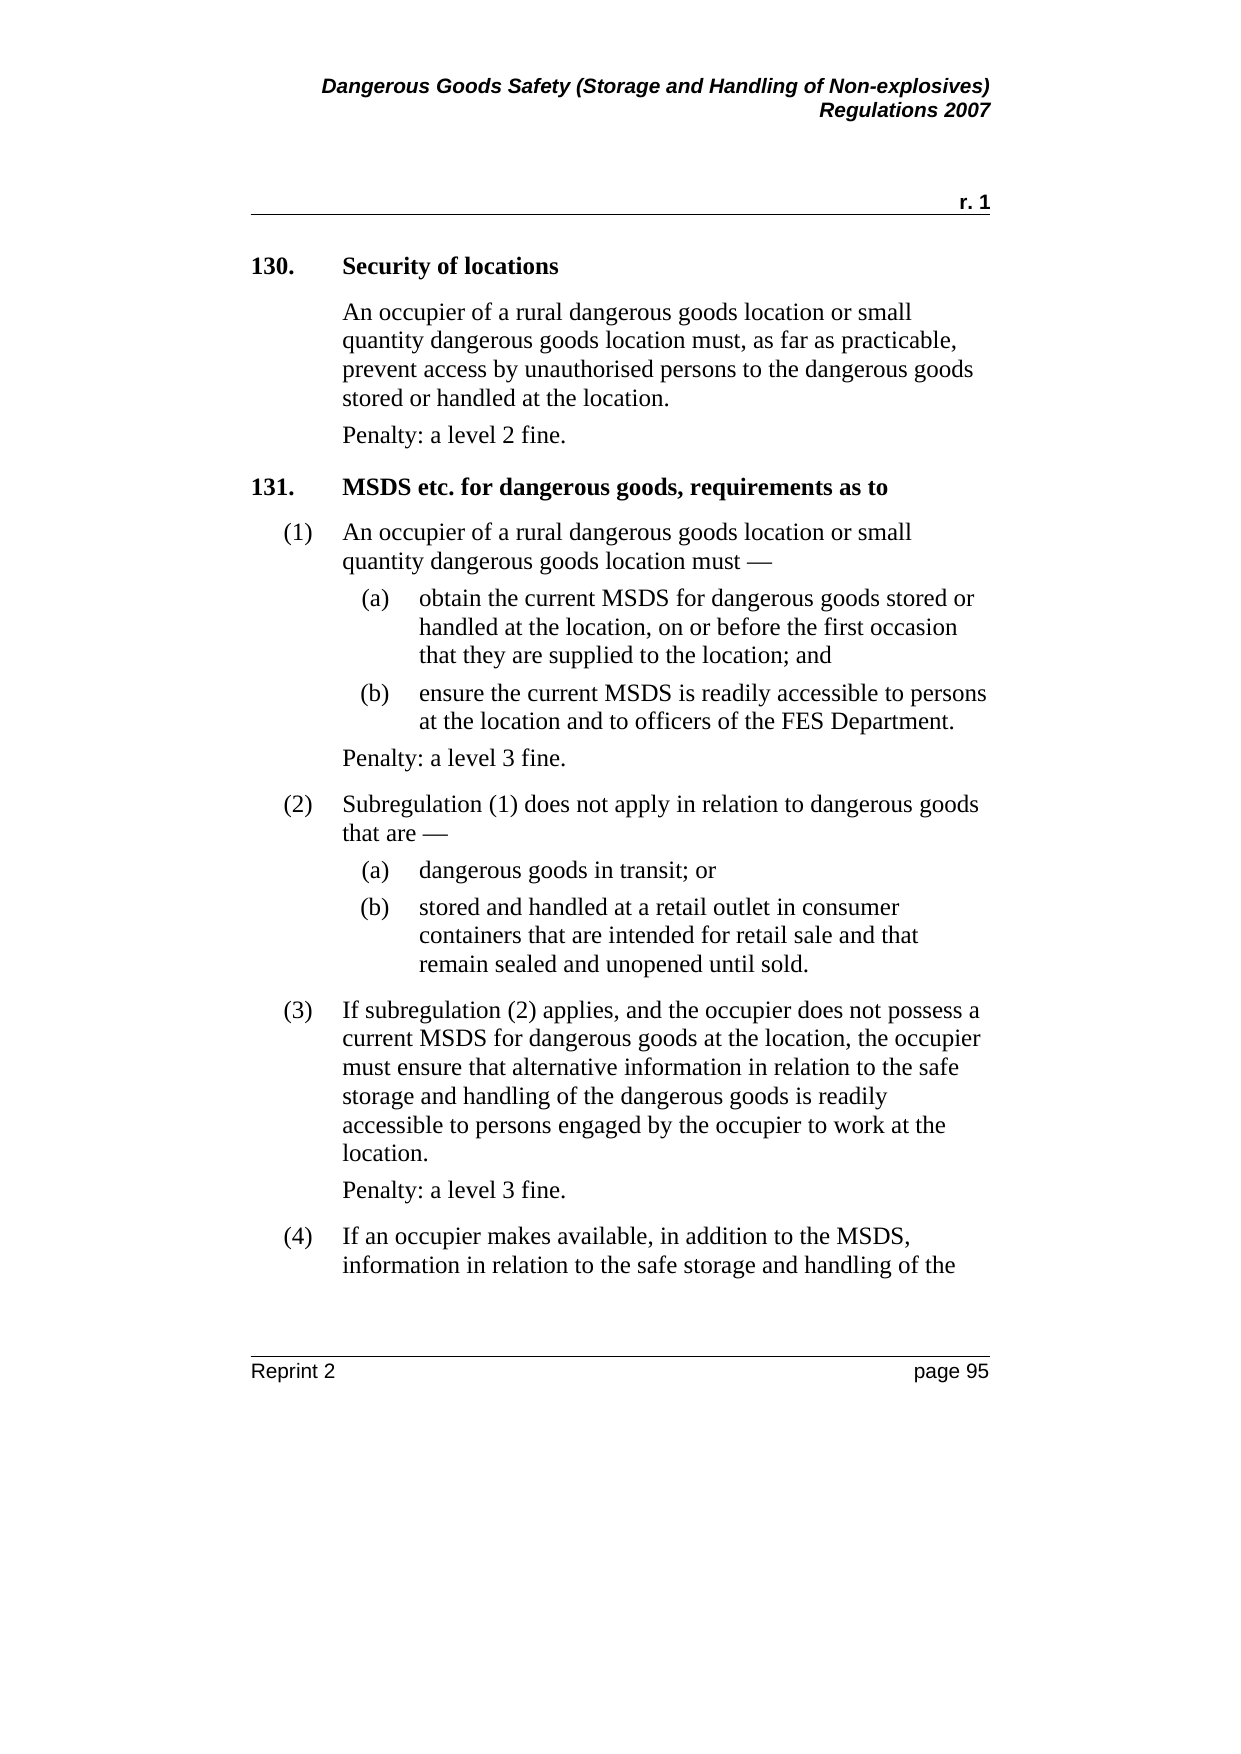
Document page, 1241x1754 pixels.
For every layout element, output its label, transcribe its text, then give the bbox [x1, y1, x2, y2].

text (a) dangerous goods in transit; or [251, 855, 990, 883]
text Penalty: a level 3 fine. [251, 1176, 990, 1204]
text (a) obtain the current MSDS for dangerous goods stored or handled at the location, on or before the first occasion that they are supplied to the location; and [251, 583, 990, 669]
subtitle 131. MSDS etc. for dangerous goods, requirements as to [251, 472, 990, 501]
text An occupier of a rural dangerous goods location or small quantity dangerous goods location must, as far as practicable, prevent access by unauthorised persons to the dangerous goods stored or handled at the location. [251, 297, 990, 412]
text (1) An occupier of a rural dangerous goods location or small quantity dangerous goods location must — [251, 517, 990, 575]
subtitle 130. Security of locations [251, 251, 990, 280]
text (b) ensure the current MSDS is readily accessible to persons at the location and to officers of the FES Department. [251, 678, 990, 735]
text Penalty: a level 2 fine. [251, 420, 990, 449]
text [251, 1221, 990, 1278]
text (b) stored and handled at a retail outlet in consumer containers that are intended for retail sale and that remain sealed and unopened until sold. [251, 892, 990, 978]
text (2) Subregulation (1) does not apply in relation to dangerous goods that are — [251, 789, 990, 846]
text Penalty: a level 3 fine. [251, 743, 990, 772]
text (3) If subregulation (2) applies, and the occupier does not possess a current MSDS for dangerous goods at the location, the occupier must ensure that alternative information in relation to the safe storage and handling of the dangerous goods is readily accessible to persons engaged by the occupier to work at the location. [251, 995, 990, 1167]
